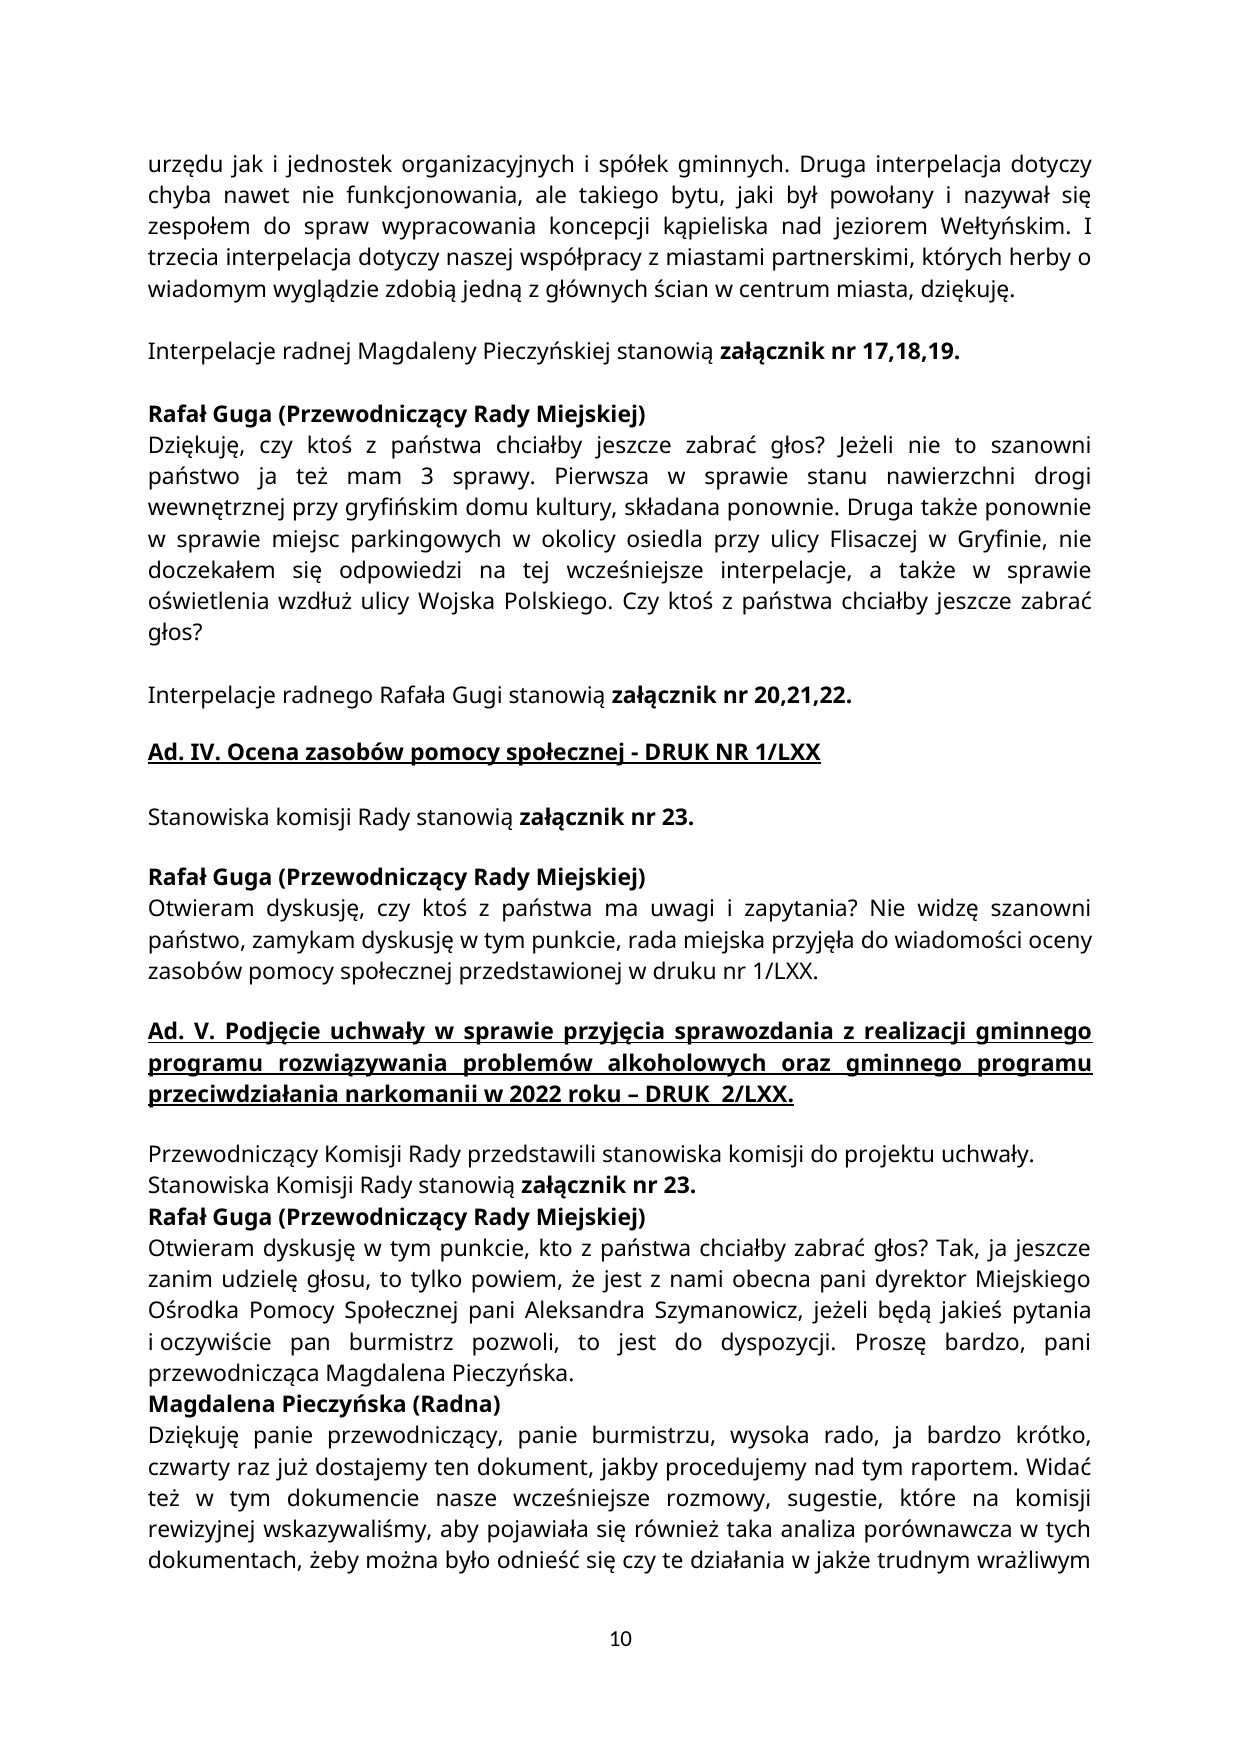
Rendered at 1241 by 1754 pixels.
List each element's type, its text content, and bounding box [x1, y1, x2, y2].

subtitle Rafał Guga (Przewodniczący Rady Miejskiej) [148, 398, 1093, 429]
text Ad. IV. Ocena zasobów pomocy społecznej - DRUK NR 1/LXX [148, 736, 1093, 767]
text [148, 148, 1093, 304]
text Przewodniczący Komisji Rady przedstawili stanowiska komisji do projektu uchwały. [148, 1138, 1093, 1169]
text Ad. V. Podjęcie uchwały w sprawie przyjęcia sprawozdania z realizacji gminnego programu rozwiązywania problemów alkoholowych oraz gminnego programu przeciwdziałania narkomanii w 2022 roku – DRUK 2/LXX. [148, 1043, 1093, 1073]
text Ad. V. Podjęcie uchwały w sprawie przyjęcia sprawozdania z realizacji gminnego programu rozwiązywania problemów alkoholowych oraz gminnego programu przeciwdziałania narkomanii w 2022 roku – DRUK 2/LXX. [148, 1075, 1093, 1109]
text Otwieram dyskusję w tym punkcie, kto z państwa chciałby zabrać głos? Tak, ja jeszcze zanim udzielę głosu, to tylko powiem, że jest z nami obecna pani dyrektor Miejskiego Ośrodka Pomocy Społecznej pani Aleksandra Szymanowicz, jeżeli będą jakieś pytania i oczywiście pan burmistrz pozwoli, to jest do dyspozycji. Proszę bardzo, pani przewodnicząca Magdalena Pieczyńska. [148, 1232, 1093, 1388]
text Ad. V. Podjęcie uchwały w sprawie przyjęcia sprawozdania z realizacji gminnego programu rozwiązywania problemów alkoholowych oraz gminnego programu przeciwdziałania narkomanii w 2022 roku – DRUK 2/LXX. [148, 1015, 1093, 1042]
subtitle Magdalena Pieczyńska (Radna) [148, 1388, 1093, 1419]
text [148, 1419, 1093, 1576]
text Stanowiska komisji Rady stanowią załącznik nr 23. [148, 801, 1093, 832]
subtitle Rafał Guga (Przewodniczący Rady Miejskiej) [148, 861, 1093, 892]
text Dziękuję, czy ktoś z państwa chciałby jeszcze zabrać głos? Jeżeli nie to szanowni państwo ja też mam 3 sprawy. Pierwsza w sprawie stanu nawierzchni drogi wewnętrznej przy gryfińskim domu kultury, składana ponownie. Druga także ponownie w sprawie miejsc parkingowych w okolicy osiedla przy ulicy Flisaczej w Gryfinie, nie doczekałem się odpowiedzi na tej wcześniejsze interpelacje, a także w sprawie oświetlenia wzdłuż ulicy Wojska Polskiego. Czy ktoś z państwa chciałby jeszcze zabrać głos? [148, 429, 1093, 648]
text Interpelacje radnego Rafała Gugi stanowią załącznik nr 20,21,22. [148, 679, 1093, 710]
text Otwieram dyskusję, czy ktoś z państwa ma uwagi i zapytania? Nie widzę szanowni państwo, zamykam dyskusję w tym punkcie, rada miejska przyjęła do wiadomości oceny zasobów pomocy społecznej przedstawionej w druku nr 1/LXX. [148, 892, 1093, 986]
subtitle Rafał Guga (Przewodniczący Rady Miejskiej) [148, 1201, 1093, 1232]
text Stanowiska Komisji Rady stanowią załącznik nr 23. [148, 1169, 1093, 1201]
text Interpelacje radnej Magdaleny Pieczyńskiej stanowią załącznik nr 17,18,19. [148, 335, 1093, 366]
